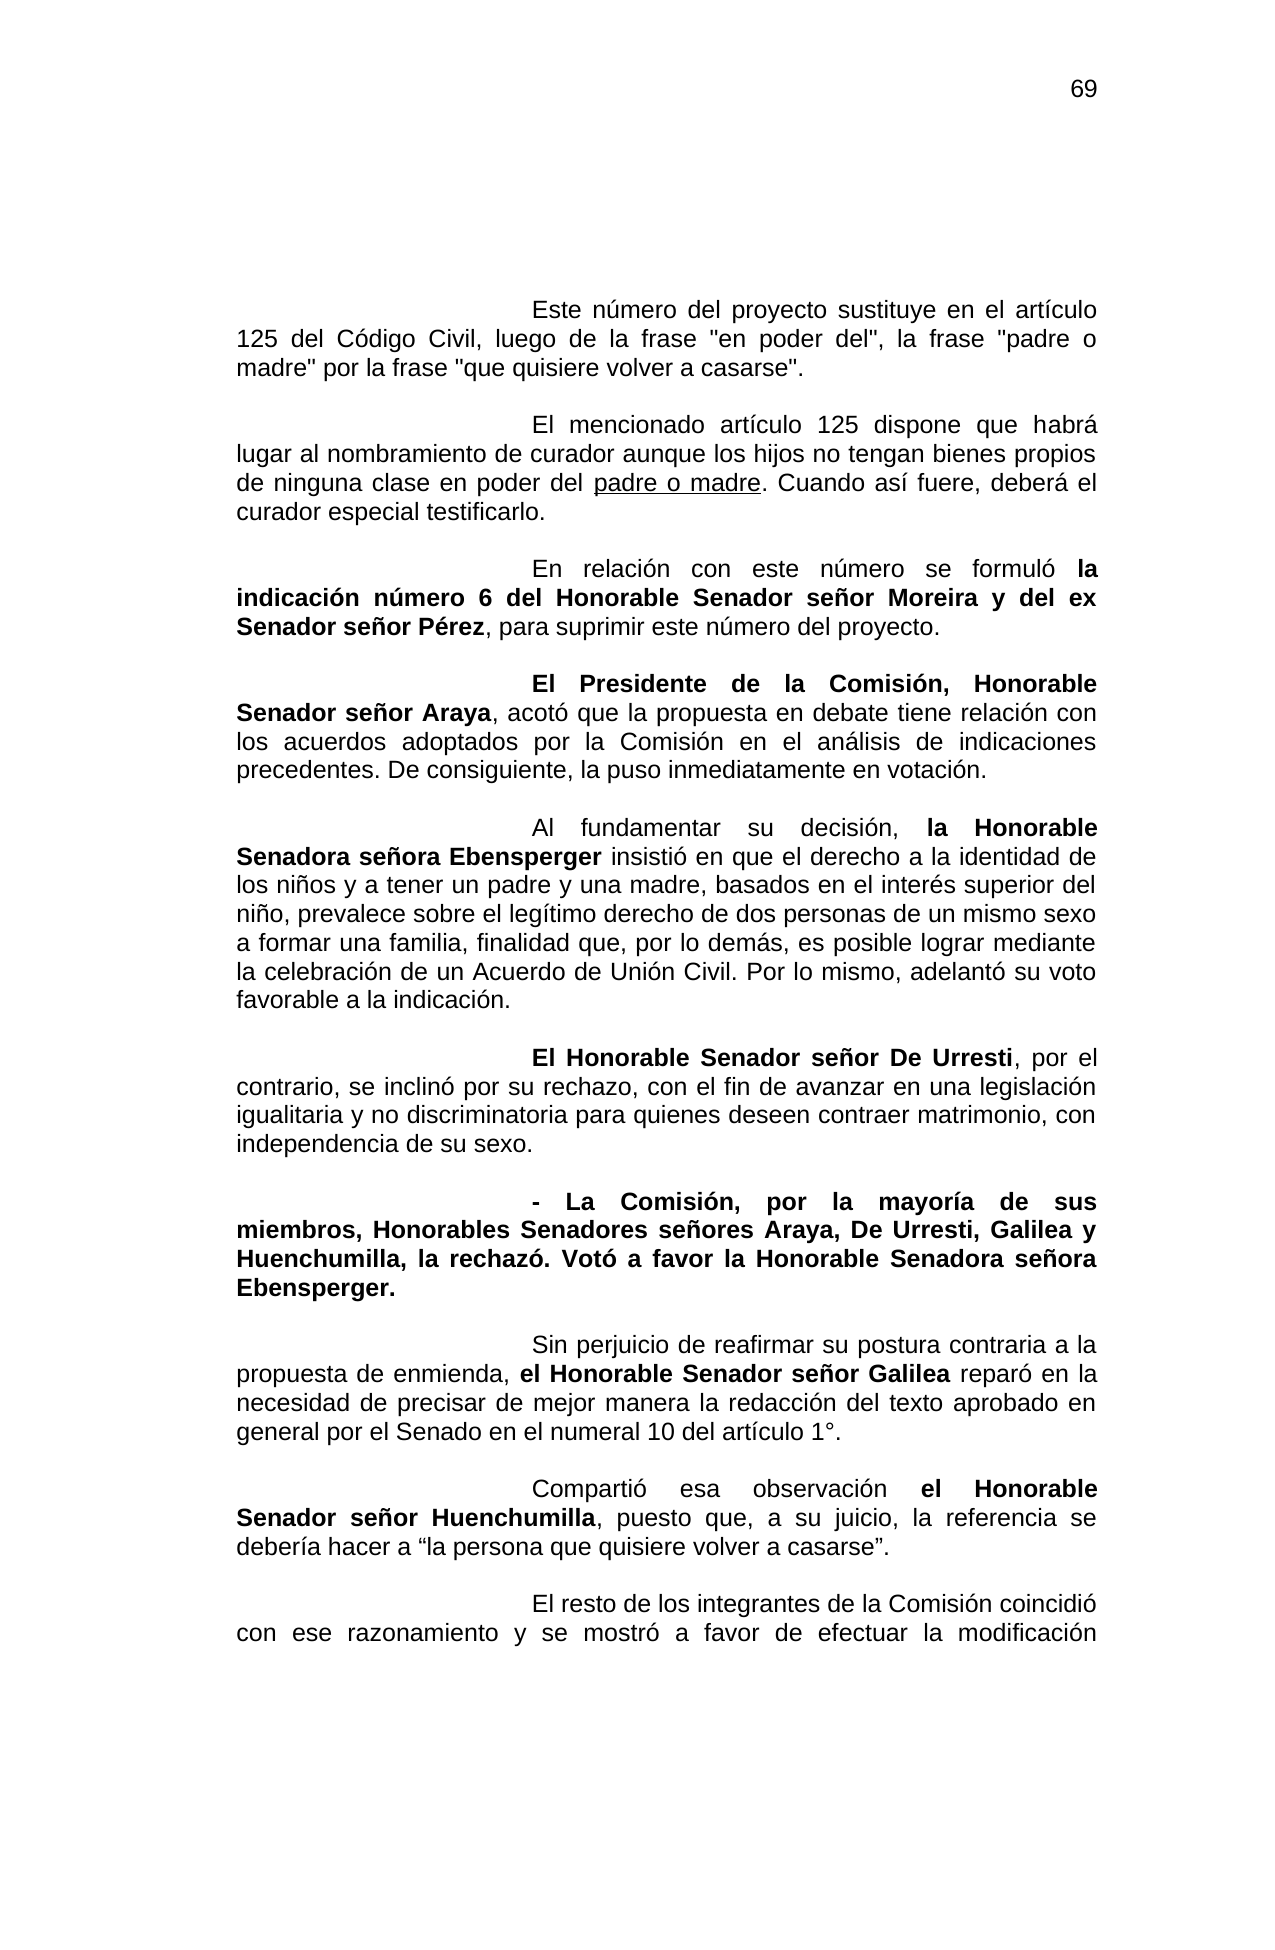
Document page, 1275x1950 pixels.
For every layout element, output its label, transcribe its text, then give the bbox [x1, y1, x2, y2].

text - La Comisión, por la mayoría de sus miembros, Honorables Senadores señores Araya, De Urresti, Galilea y Huenchumilla, la rechazó. Votó a favor la Honorable Senadora señora Ebensperger. [236, 1187, 1098, 1302]
text Compartió esa observación el Honorable Senador señor Huenchumilla, puesto que, a su juicio, la referencia se debería hacer a “la persona que quisiere volver a casarse”. [236, 1474, 1098, 1560]
text Este número del proyecto sustituye en el artículo 125 del Código Civil, luego de la frase "en poder del", la frase "padre o madre" por la frase "que quisiere volver a casarse". [236, 295, 1098, 382]
text El Honorable Senador señor De Urresti, por el contrario, se inclinó por su rechazo, con el fin de avanzar en una legislación igualitaria y no discriminatoria para quienes deseen contraer matrimonio, con independencia de su sexo. [236, 1043, 1098, 1158]
text Al fundamentar su decisión, la Honorable Senadora señora Ebensperger insistió en que el derecho a la identidad de los niños y a tener un padre y una madre, basados en el interés superior del niño, prevalece sobre el legítimo derecho de dos personas de un mismo sexo a formar una familia, finalidad que, por lo demás, es posible lograr mediante la celebración de un Acuerdo de Unión Civil. Por lo mismo, adelantó su voto favorable a la indicación. [236, 813, 1098, 1014]
text Sin perjuicio de reafirmar su postura contraria a la propuesta de enmienda, el Honorable Senador señor Galilea reparó en la necesidad de precisar de mejor manera la redacción del texto aprobado en general por el Senado en el numeral 10 del artículo 1°. [236, 1330, 1098, 1445]
text El Presidente de la Comisión, Honorable Senador señor Araya, acotó que la propuesta en debate tiene relación con los acuerdos adoptados por la Comisión en el análisis de indicaciones precedentes. De consiguiente, la puso inmediatamente en votación. [236, 669, 1098, 784]
text El mencionado artículo 125 dispone que habrá lugar al nombramiento de curador aunque los hijos no tengan bienes propios de ninguna clase en poder del padre o madre. Cuando así fuere, deberá el curador especial testificarlo. [236, 410, 1098, 525]
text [236, 1589, 1098, 1647]
text En relación con este número se formuló la indicación número 6 del Honorable Senador señor Moreira y del ex Senador señor Pérez, para suprimir este número del proyecto. [236, 554, 1098, 640]
